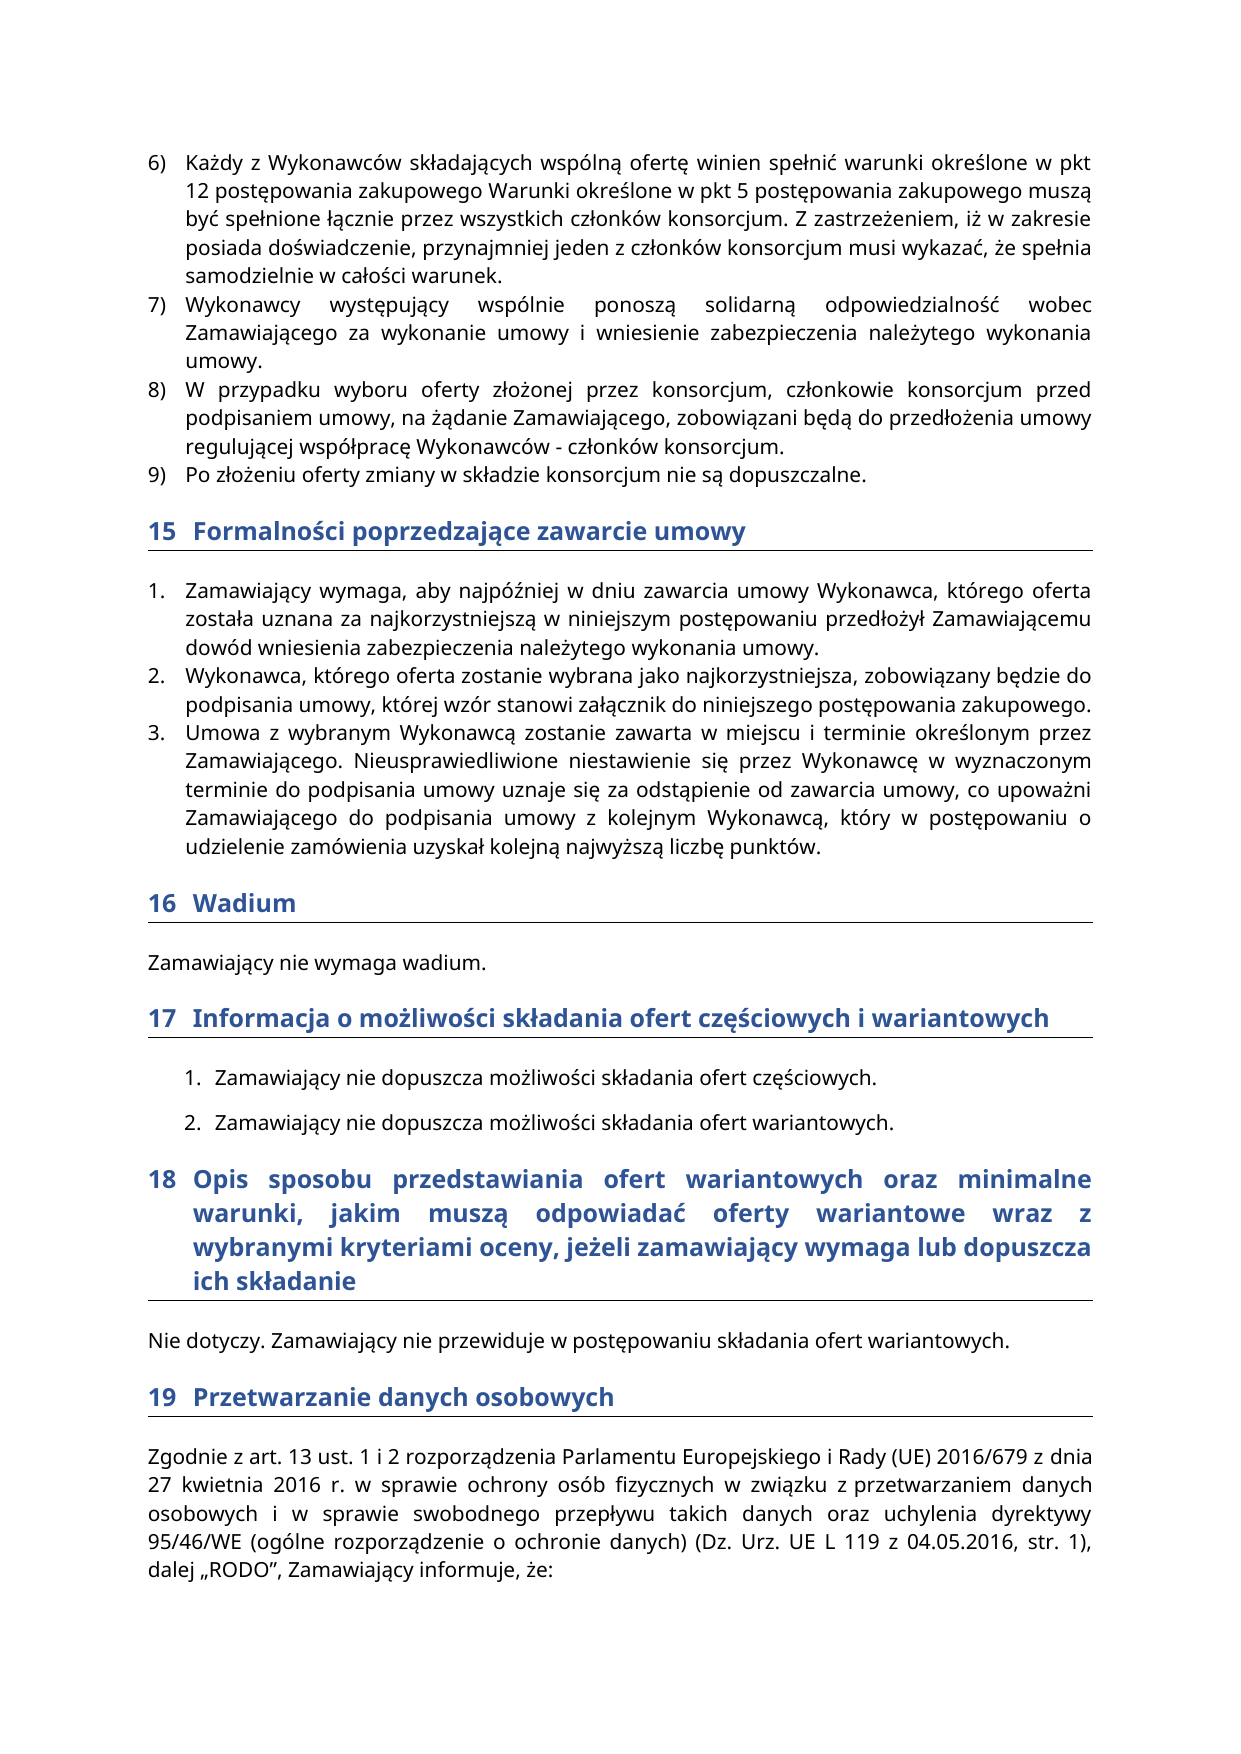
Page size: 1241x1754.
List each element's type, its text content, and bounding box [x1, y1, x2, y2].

list Zamawiający nie dopuszcza możliwości składania ofert częściowych. [184, 1063, 1093, 1092]
list Wykonawca, którego oferta zostanie wybrana jako najkorzystniejsza, zobowiązany będzie do podpisania umowy, której wzór stanowi załącznik do niniejszego postępowania zakupowego. [148, 661, 1093, 718]
list Zamawiający nie dopuszcza możliwości składania ofert wariantowych. [184, 1108, 1093, 1137]
text Zamawiający nie wymaga wadium. [148, 948, 1093, 976]
list Umowa z wybranym Wykonawcą zostanie zawarta w miejscu i terminie określonym przez Zamawiającego. Nieusprawiedliwione niestawienie się przez Wykonawcę w wyznaczonym terminie do podpisania umowy uznaje się za odstąpienie od zawarcia umowy, co upoważni Zamawiającego do podpisania umowy z kolejnym Wykonawcą, który w postępowaniu o udzielenie zamówienia uzyskał kolejną najwyższą liczbę punktów. [148, 718, 1093, 860]
list W przypadku wyboru oferty złożonej przez konsorcjum, członkowie konsorcjum przed podpisaniem umowy, na żądanie Zamawiającego, zobowiązani będą do przedłożenia umowy regulującej współpracę Wykonawców - członków konsorcjum. [148, 375, 1093, 460]
subtitle Opis sposobu przedstawiania ofert wariantowych oraz minimalne warunki, jakim muszą odpowiadać oferty wariantowe wraz z wybranymi kryteriami oceny, jeżeli zamawiający wymaga lub dopuszcza ich składanie [148, 1162, 1093, 1300]
subtitle Formalności poprzedzające zawarcie umowy [148, 514, 1093, 550]
subtitle Wadium [148, 885, 1093, 922]
list Zamawiający wymaga, aby najpóźniej w dniu zawarcia umowy Wykonawca, którego oferta została uznana za najkorzystniejszą w niniejszym postępowaniu przedłożył Zamawiającemu dowód wniesienia zabezpieczenia należytego wykonania umowy. [148, 576, 1093, 661]
subtitle Przetwarzanie danych osobowych [148, 1379, 1093, 1416]
list Po złożeniu oferty zmiany w składzie konsorcjum nie są dopuszczalne. [148, 460, 1093, 489]
list Wykonawcy występujący wspólnie ponoszą solidarną odpowiedzialność wobec Zamawiającego za wykonanie umowy i wniesienie zabezpieczenia należytego wykonania umowy. [148, 290, 1093, 375]
text Zgodnie z art. 13 ust. 1 i 2 rozporządzenia Parlamentu Europejskiego i Rady (UE) 2016/679 z dnia 27 kwietnia 2016 r. w sprawie ochrony osób fizycznych w związku z przetwarzaniem danych osobowych i w sprawie swobodnego przepływu takich danych oraz uchylenia dyrektywy 95/46/WE (ogólne rozporządzenie o ochronie danych) (Dz. Urz. UE L 119 z 04.05.2016, str. 1), dalej „RODO”, Zamawiający informuje, że: [148, 1442, 1093, 1584]
list Każdy z Wykonawców składających wspólną ofertę winien spełnić warunki określone w pkt 12 postępowania zakupowego Warunki określone w pkt 5 postępowania zakupowego muszą być spełnione łącznie przez wszystkich członków konsorcjum. Z zastrzeżeniem, iż w zakresie posiada doświadczenie, przynajmniej jeden z członków konsorcjum musi wykazać, że spełnia samodzielnie w całości warunek. [148, 148, 1093, 290]
subtitle Informacja o możliwości składania ofert częściowych i wariantowych [148, 1001, 1093, 1037]
text Nie dotyczy. Zamawiający nie przewiduje w postępowaniu składania ofert wariantowych. [148, 1326, 1093, 1354]
